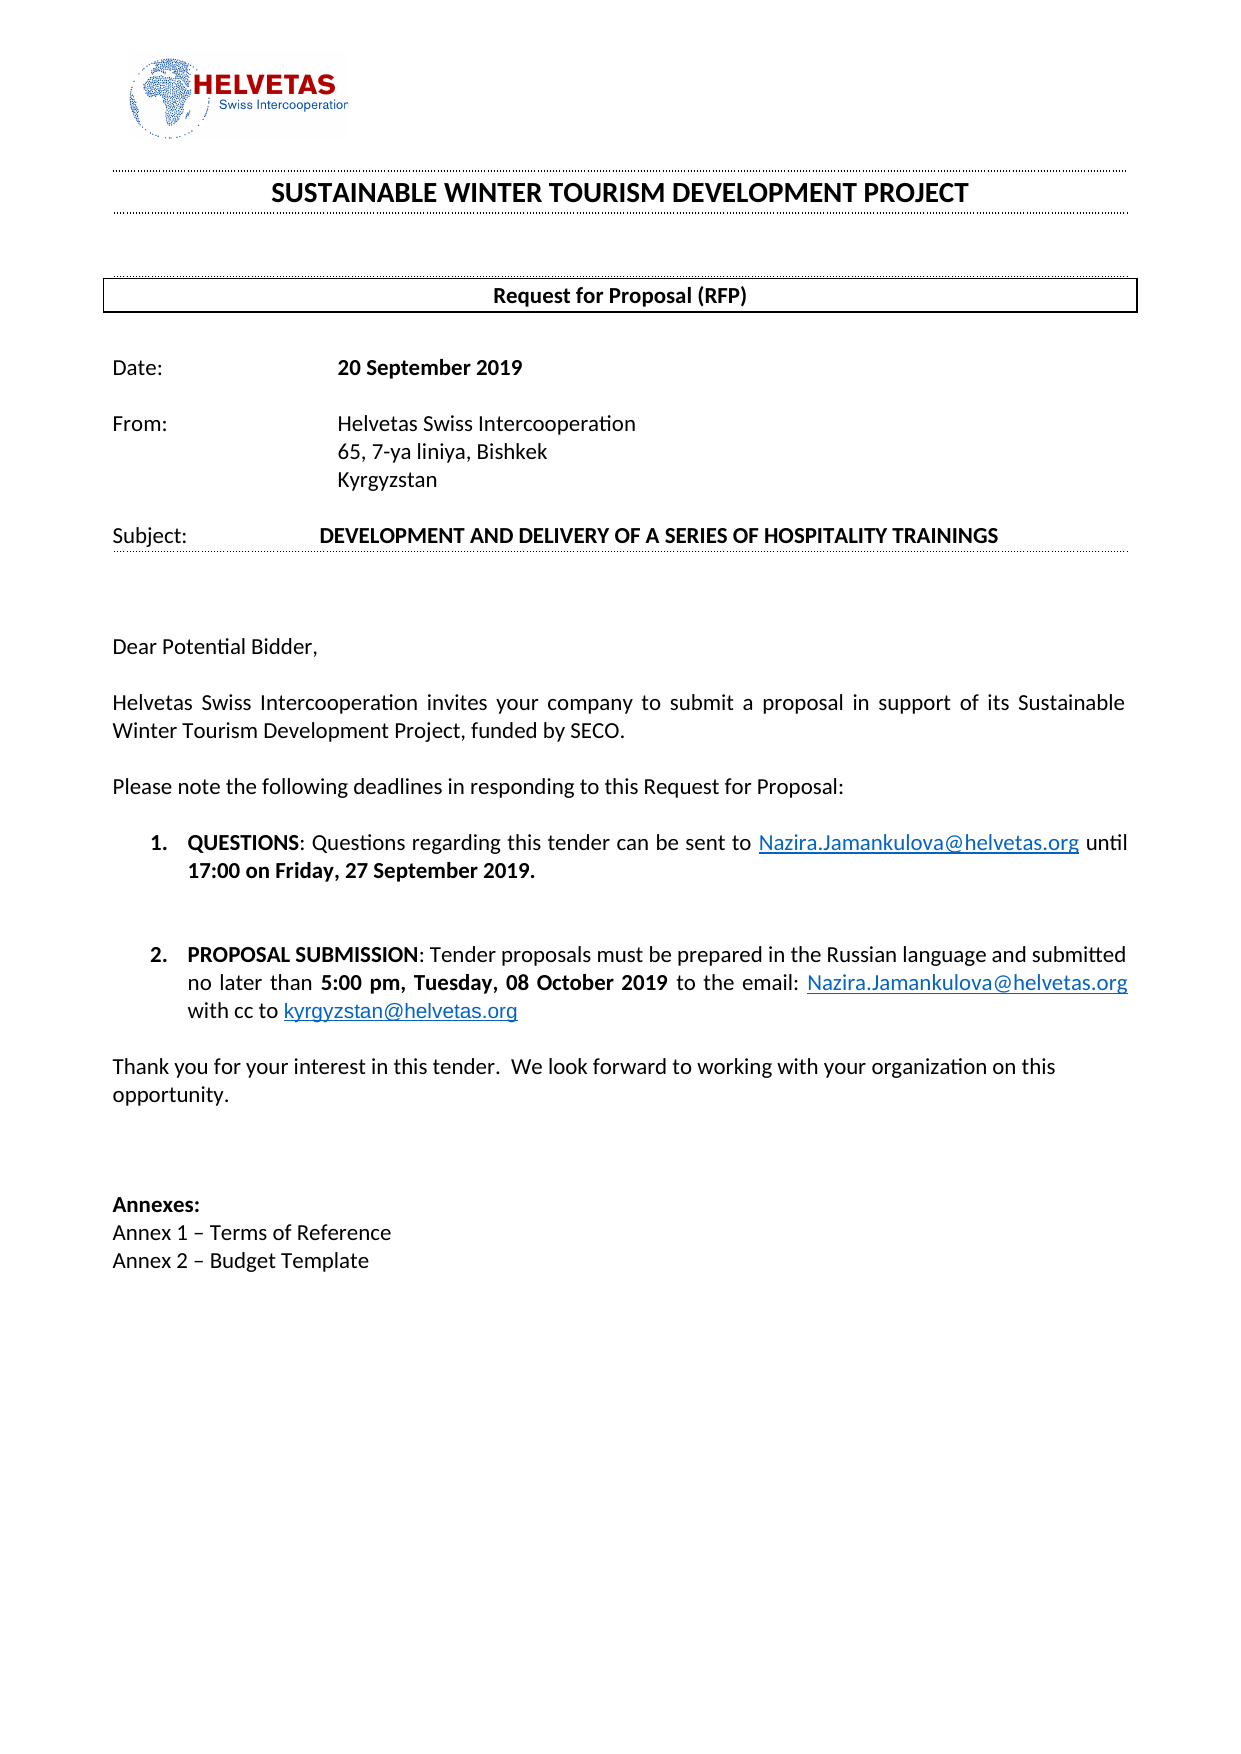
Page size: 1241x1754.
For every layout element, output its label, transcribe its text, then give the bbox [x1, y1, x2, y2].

text Annex 1 – Terms of Reference [112, 1218, 1128, 1246]
text Dear Potential Bidder, [112, 632, 1128, 660]
picture [129, 51, 349, 139]
text Annex 2 – Budget Template [112, 1246, 1128, 1274]
text Date: 20 September 2019 [112, 353, 1128, 381]
text Kyrgyzstan [112, 465, 1128, 493]
text Subject: DEVELOPMENT AND DELIVERY OF A SERIES OF HOSPITALITY TRAININGS [112, 521, 1128, 552]
text Thank you for your interest in this tender. We look forward to working with your organization on this opportunity. [112, 1052, 1128, 1108]
list PROPOSAL SUBMISSION: Tender proposals must be prepared in the Russian language and submitted no later than 5:00 pm, Tuesday, 08 October 2019 to the email: Nazira.Jamankulova@helvetas.org with cc to kyrgyzstan@helvetas.org [150, 940, 1128, 1024]
text Helvetas Swiss Intercooperation invites your company to submit a proposal in support of its Sustainable Winter Tourism Development Project, funded by SECO. [112, 688, 1128, 744]
text Please note the following deadlines in responding to this Request for Proposal: [112, 772, 1128, 800]
text Request for Proposal (RFP) [104, 279, 1136, 311]
list QUESTIONS: Questions regarding this tender can be sent to Nazira.Jamankulova@helvetas.org until 17:00 on Friday, 27 September 2019. [150, 828, 1128, 884]
text Annexes: [112, 1190, 1128, 1218]
text From: Helvetas Swiss Intercooperation [112, 409, 1128, 437]
text 65, 7-ya liniya, Bishkek [112, 437, 1128, 465]
text Sustainable Winter Tourism DEVELOPMENT Project [112, 170, 1128, 214]
